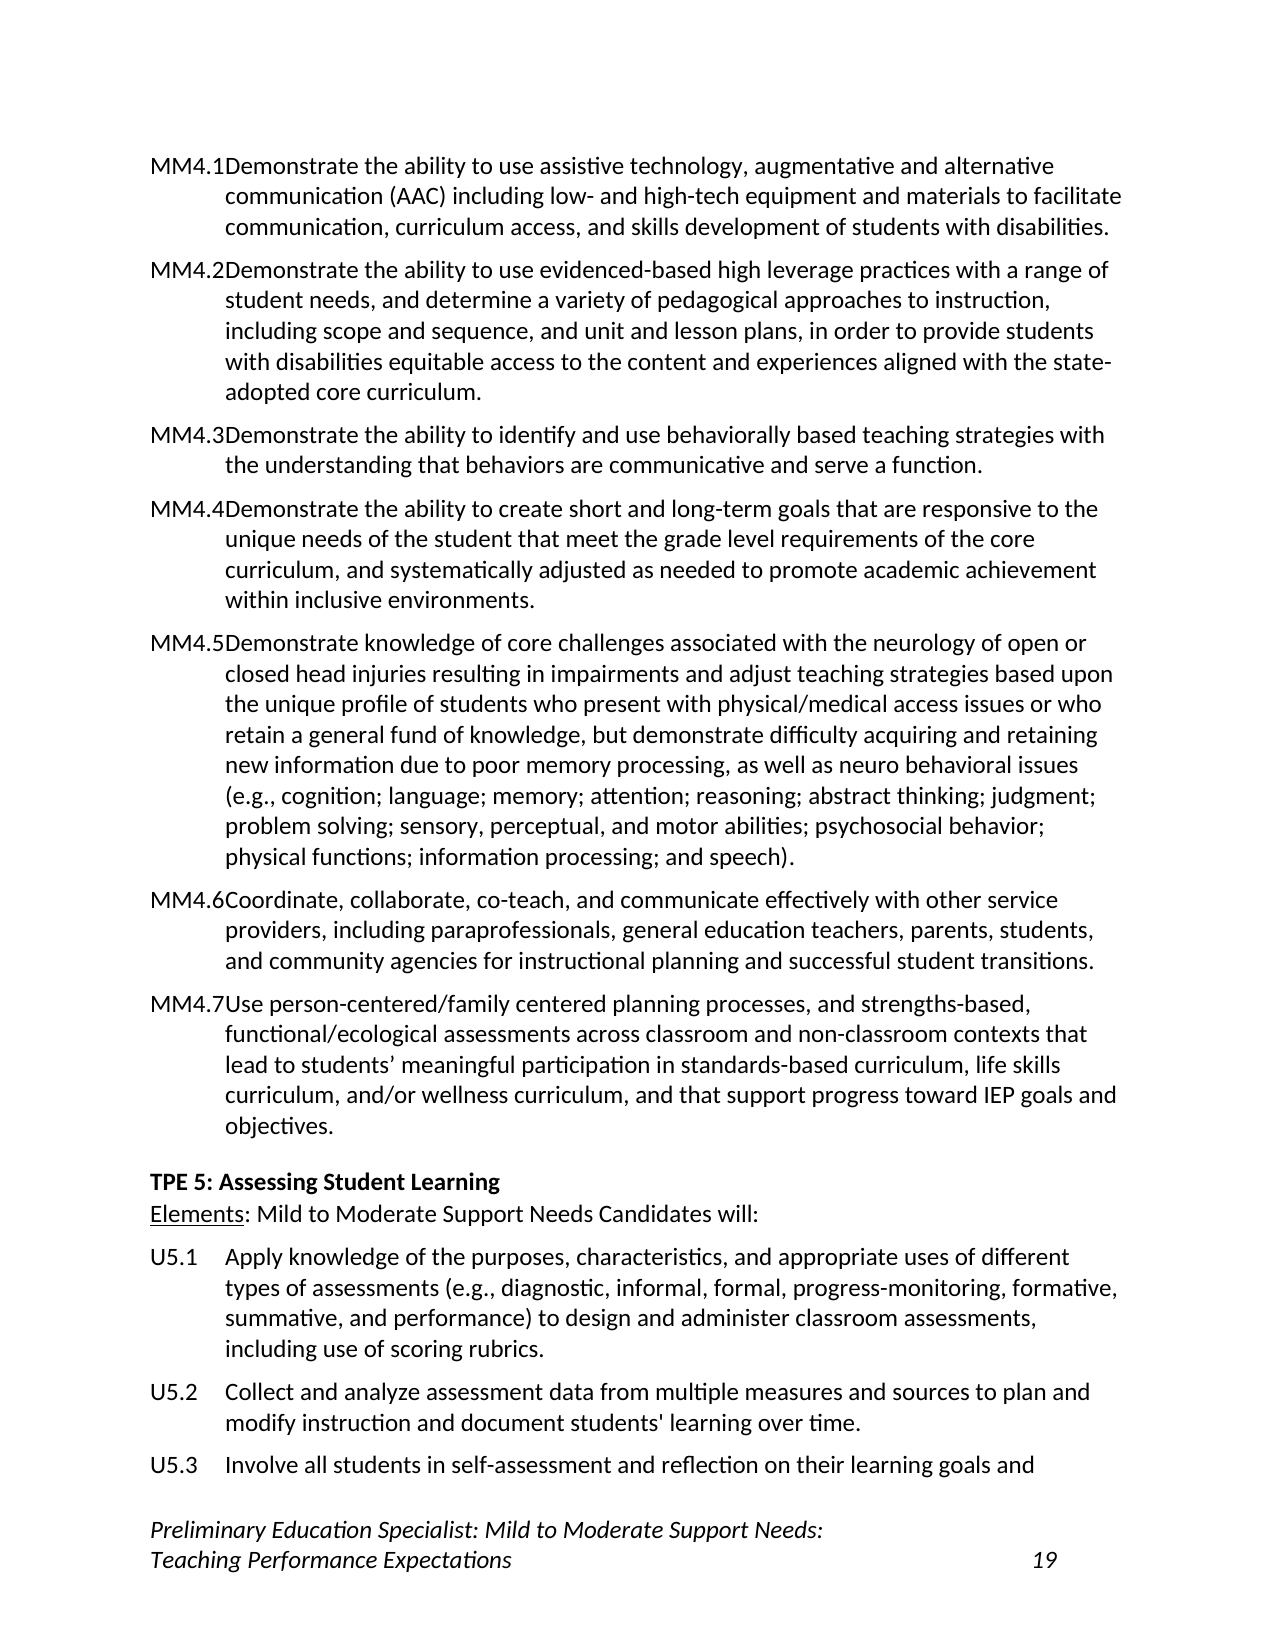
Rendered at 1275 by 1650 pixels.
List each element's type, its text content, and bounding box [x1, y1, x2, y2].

list MM4.2 Demonstrate the ability to use evidenced-based high leverage practices with a range of student needs, and determine a variety of pedagogical approaches to instruction, including scope and sequence, and unit and lesson plans, in order to provide students with disabilities equitable access to the content and experiences aligned with the state-adopted core curriculum. [150, 254, 1125, 407]
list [150, 1450, 1125, 1480]
text Elements: Mild to Moderate Support Needs Candidates will: [150, 1198, 1125, 1229]
list MM4.4 Demonstrate the ability to create short and long-term goals that are responsive to the unique needs of the student that meet the grade level requirements of the core curriculum, and systematically adjusted as needed to promote academic achievement within inclusive environments. [150, 493, 1125, 615]
text U5.1 Apply knowledge of the purposes, characteristics, and appropriate uses of different types of assessments (e.g., diagnostic, informal, formal, progress-monitoring, formative, summative, and performance) to design and administer classroom assessments, including use of scoring rubrics. [150, 1242, 1125, 1364]
list MM4.6 Coordinate, collaborate, co-teach, and communicate effectively with other service providers, including paraprofessionals, general education teachers, parents, students, and community agencies for instructional planning and successful student transitions. [150, 884, 1125, 976]
list U5.2 Collect and analyze assessment data from multiple measures and sources to plan and modify instruction and document students' learning over time. [150, 1376, 1125, 1437]
list MM4.5 Demonstrate knowledge of core challenges associated with the neurology of open or closed head injuries resulting in impairments and adjust teaching strategies based upon the unique profile of students who present with physical/medical access issues or who retain a general fund of knowledge, but demonstrate difficulty acquiring and retaining new information due to poor memory processing, as well as neuro behavioral issues (e.g., cognition; language; memory; attention; reasoning; abstract thinking; judgment; problem solving; sensory, perceptual, and motor abilities; psychosocial behavior; physical functions; information processing; and speech). [150, 627, 1125, 871]
list MM4.3 Demonstrate the ability to identify and use behaviorally based teaching strategies with the understanding that behaviors are communicative and serve a function. [150, 419, 1125, 480]
text TPE 5: Assessing Student Learning [150, 1166, 1125, 1196]
list MM4.7 Use person-centered/family centered planning processes, and strengths-based, functional/ecological assessments across classroom and non-classroom contexts that lead to students’ meaningful participation in standards-based curriculum, life skills curriculum, and/or wellness curriculum, and that support progress toward IEP goals and objectives. [150, 988, 1125, 1141]
list MM4.1 Demonstrate the ability to use assistive technology, augmentative and alternative communication (AAC) including low- and high-tech equipment and materials to facilitate communication, curriculum access, and skills development of students with disabilities. [150, 150, 1125, 242]
